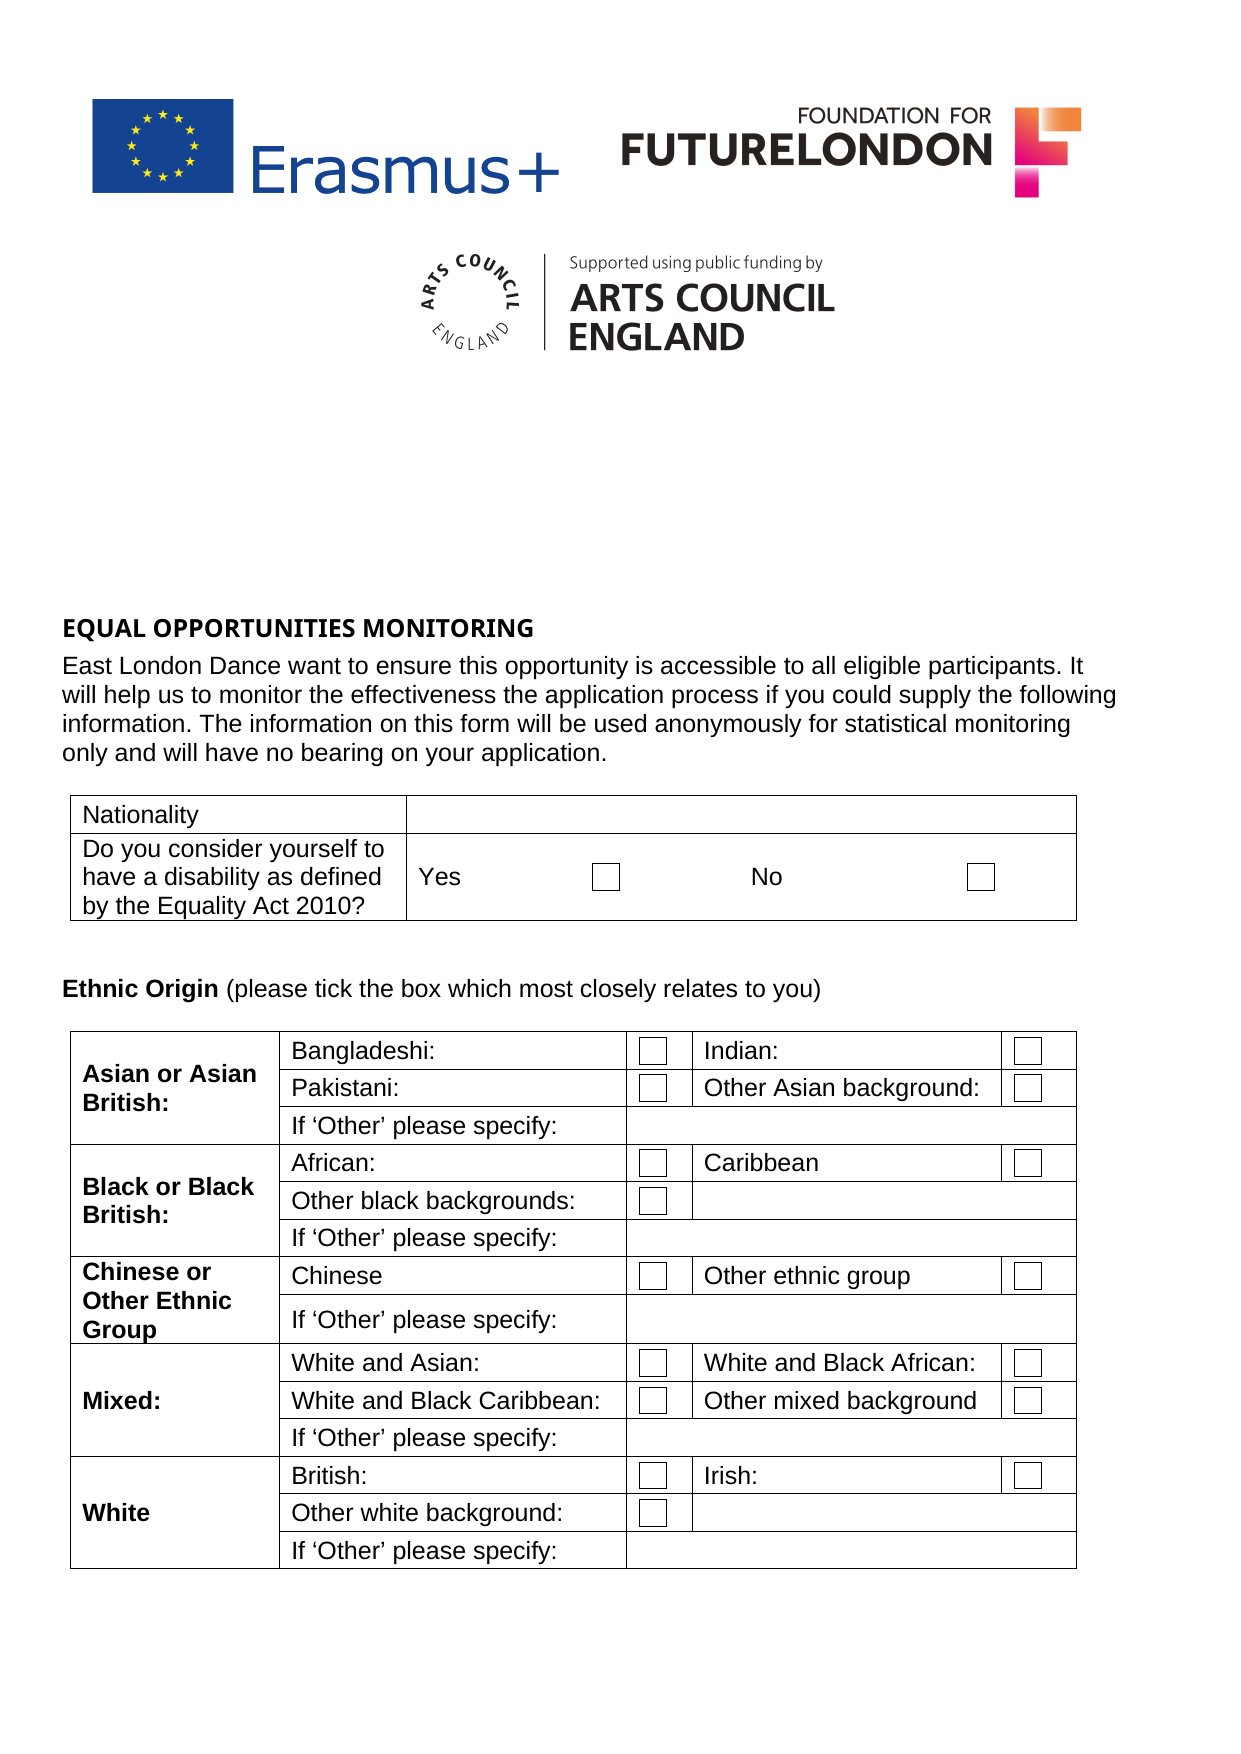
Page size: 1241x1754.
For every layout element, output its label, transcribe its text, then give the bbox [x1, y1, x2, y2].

table_cell Caribbean [693, 1145, 1001, 1181]
table_cell White and Black Caribbean: [280, 1382, 626, 1418]
table_cell [627, 1532, 1076, 1568]
table_cell White [71, 1457, 279, 1568]
table_cell [627, 1344, 692, 1381]
table_cell If ‘Other’ please specify: [280, 1107, 626, 1143]
table_cell [1002, 1145, 1076, 1181]
table_cell [693, 1182, 1076, 1218]
table_header [407, 796, 1076, 832]
table_cell Mixed: [71, 1344, 279, 1456]
subtitle EQUAL OPPORTUNITIES MONITORING [62, 611, 1204, 645]
text Ethnic Origin (please tick the box which most closely relates to you) [62, 973, 1122, 1002]
table_cell [1002, 1457, 1076, 1493]
table_cell [1002, 1257, 1076, 1293]
picture [83, 86, 1087, 381]
table_cell Black or Black British: [71, 1145, 279, 1256]
table_cell [627, 1494, 692, 1531]
table_cell If ‘Other’ please specify: [280, 1532, 626, 1568]
table_cell [627, 1382, 692, 1418]
table_cell Other ethnic group [693, 1257, 1001, 1293]
table_cell [1002, 1344, 1076, 1381]
table_cell If ‘Other’ please specify: [280, 1419, 626, 1456]
table_cell [627, 1457, 692, 1493]
table_cell Do you consider yourself to have a disability as defined by the Equality Act 2010? [71, 834, 406, 920]
table_cell [627, 1295, 1076, 1343]
table_cell British: [280, 1457, 626, 1493]
table_header Bangladeshi: [280, 1032, 626, 1068]
table_header [627, 1032, 692, 1068]
table_cell If ‘Other’ please specify: [280, 1220, 626, 1256]
table_cell Irish: [693, 1457, 1001, 1493]
table_cell [627, 1070, 692, 1106]
table_cell White and Asian: [280, 1344, 626, 1381]
table_header Nationality [71, 796, 406, 832]
table_header Asian or Asian British: [71, 1032, 279, 1143]
table_cell [955, 834, 1076, 920]
table_cell [627, 1419, 1076, 1456]
table_cell African: [280, 1145, 626, 1181]
table_cell Pakistani: [280, 1070, 626, 1106]
table_header Indian: [693, 1032, 1001, 1068]
table_cell [580, 834, 739, 920]
table_header [1002, 1032, 1076, 1068]
table_cell [627, 1182, 692, 1218]
table_cell [693, 1494, 1076, 1531]
table_cell Chinese or Other Ethnic Group [71, 1257, 279, 1343]
table_cell If ‘Other’ please specify: [280, 1295, 626, 1343]
table_cell Other Asian background: [693, 1070, 1001, 1106]
table_cell [627, 1107, 1076, 1143]
table_cell Other black backgrounds: [280, 1182, 626, 1218]
table_cell Yes [407, 834, 580, 920]
table_cell [627, 1257, 692, 1293]
table_cell [1002, 1070, 1076, 1106]
table_cell Chinese [280, 1257, 626, 1293]
table_cell Other white background: [280, 1494, 626, 1531]
table_cell [627, 1145, 692, 1181]
table_cell [1002, 1382, 1076, 1418]
text East London Dance want to ensure this opportunity is accessible to all eligible participants. It will help us to monitor the effectiveness the application process if you could supply the following information. The information on this form will be used anonymously for statistical monitoring only and will have no bearing on your application. [62, 651, 1122, 766]
table_cell No [739, 834, 955, 920]
table_cell [627, 1220, 1076, 1256]
table_cell Other mixed background [693, 1382, 1001, 1418]
table_cell White and Black African: [693, 1344, 1001, 1381]
